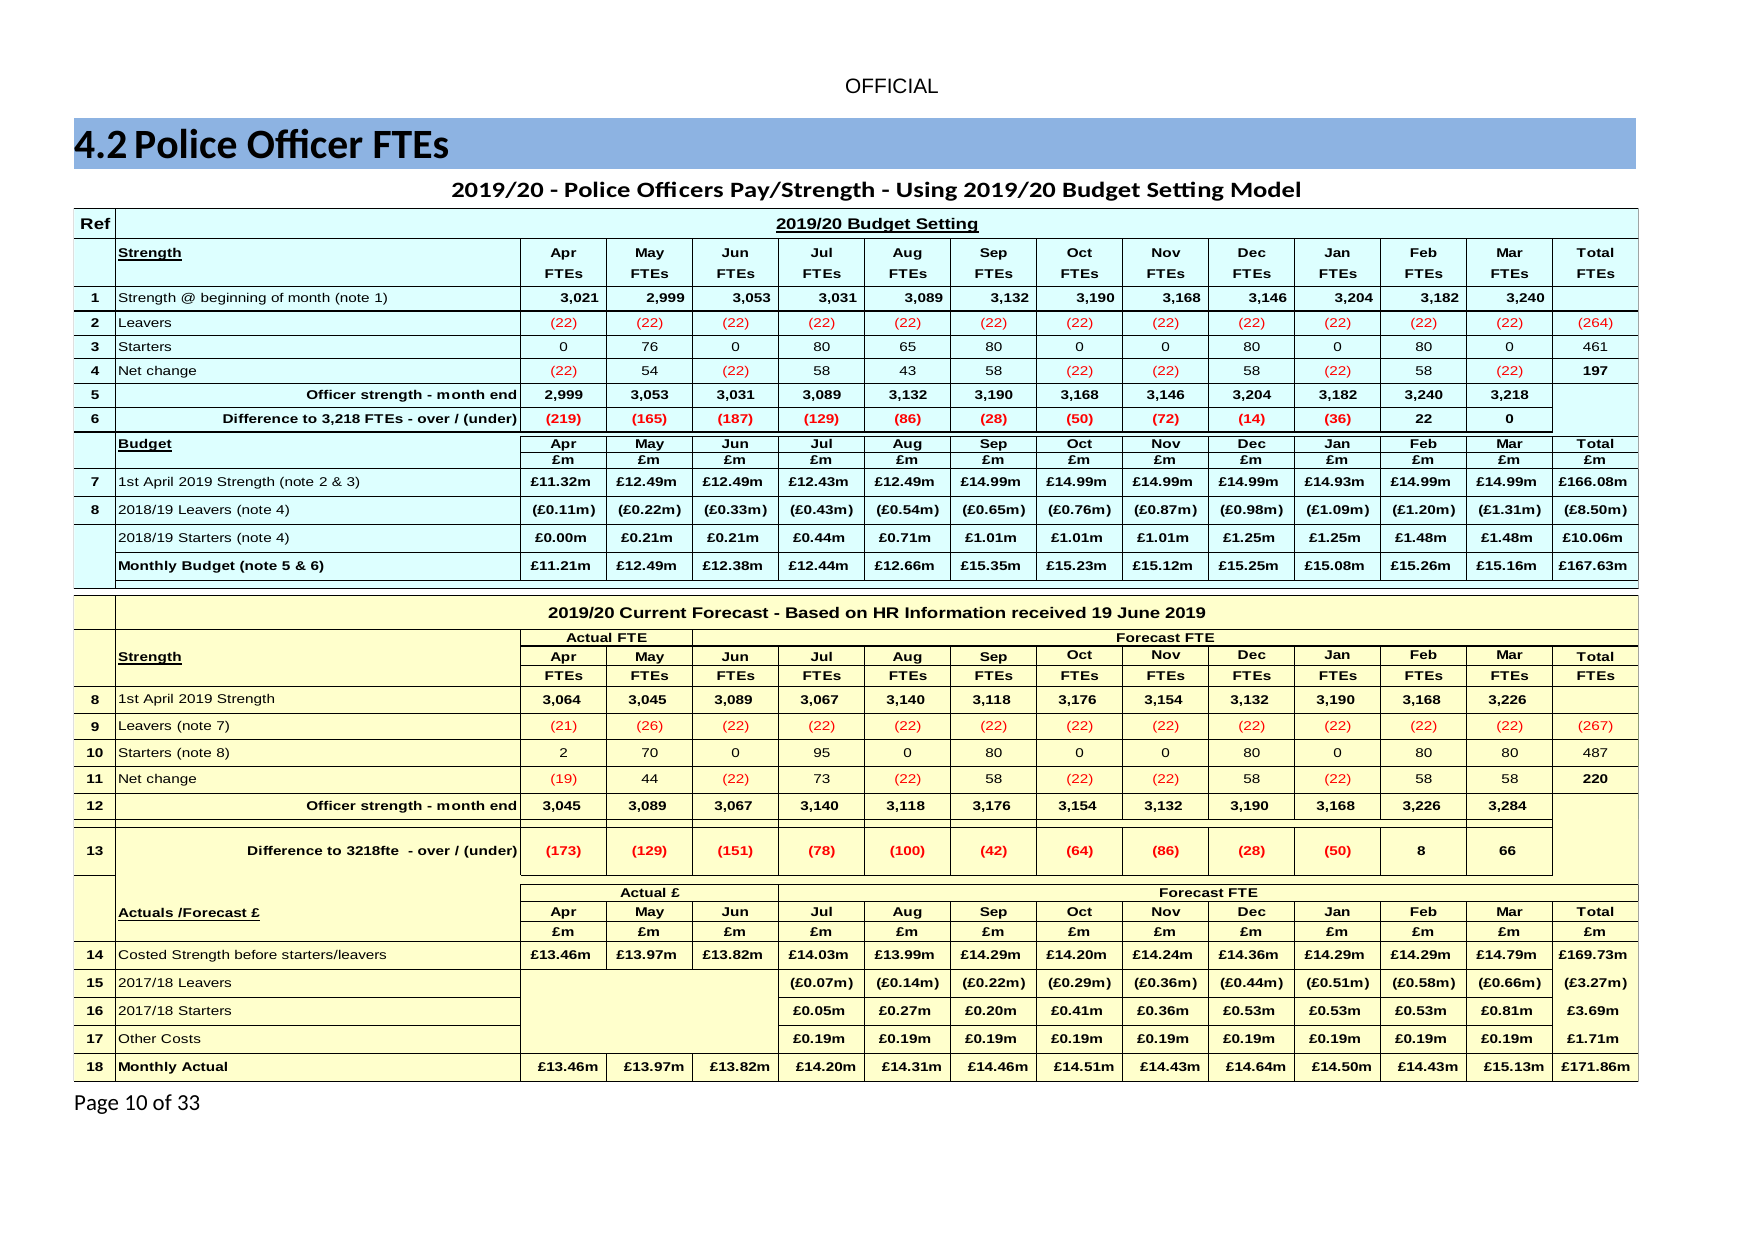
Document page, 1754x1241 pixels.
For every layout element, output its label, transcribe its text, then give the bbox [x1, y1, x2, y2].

subtitle Police Officer FTEs [74, 118, 1636, 169]
